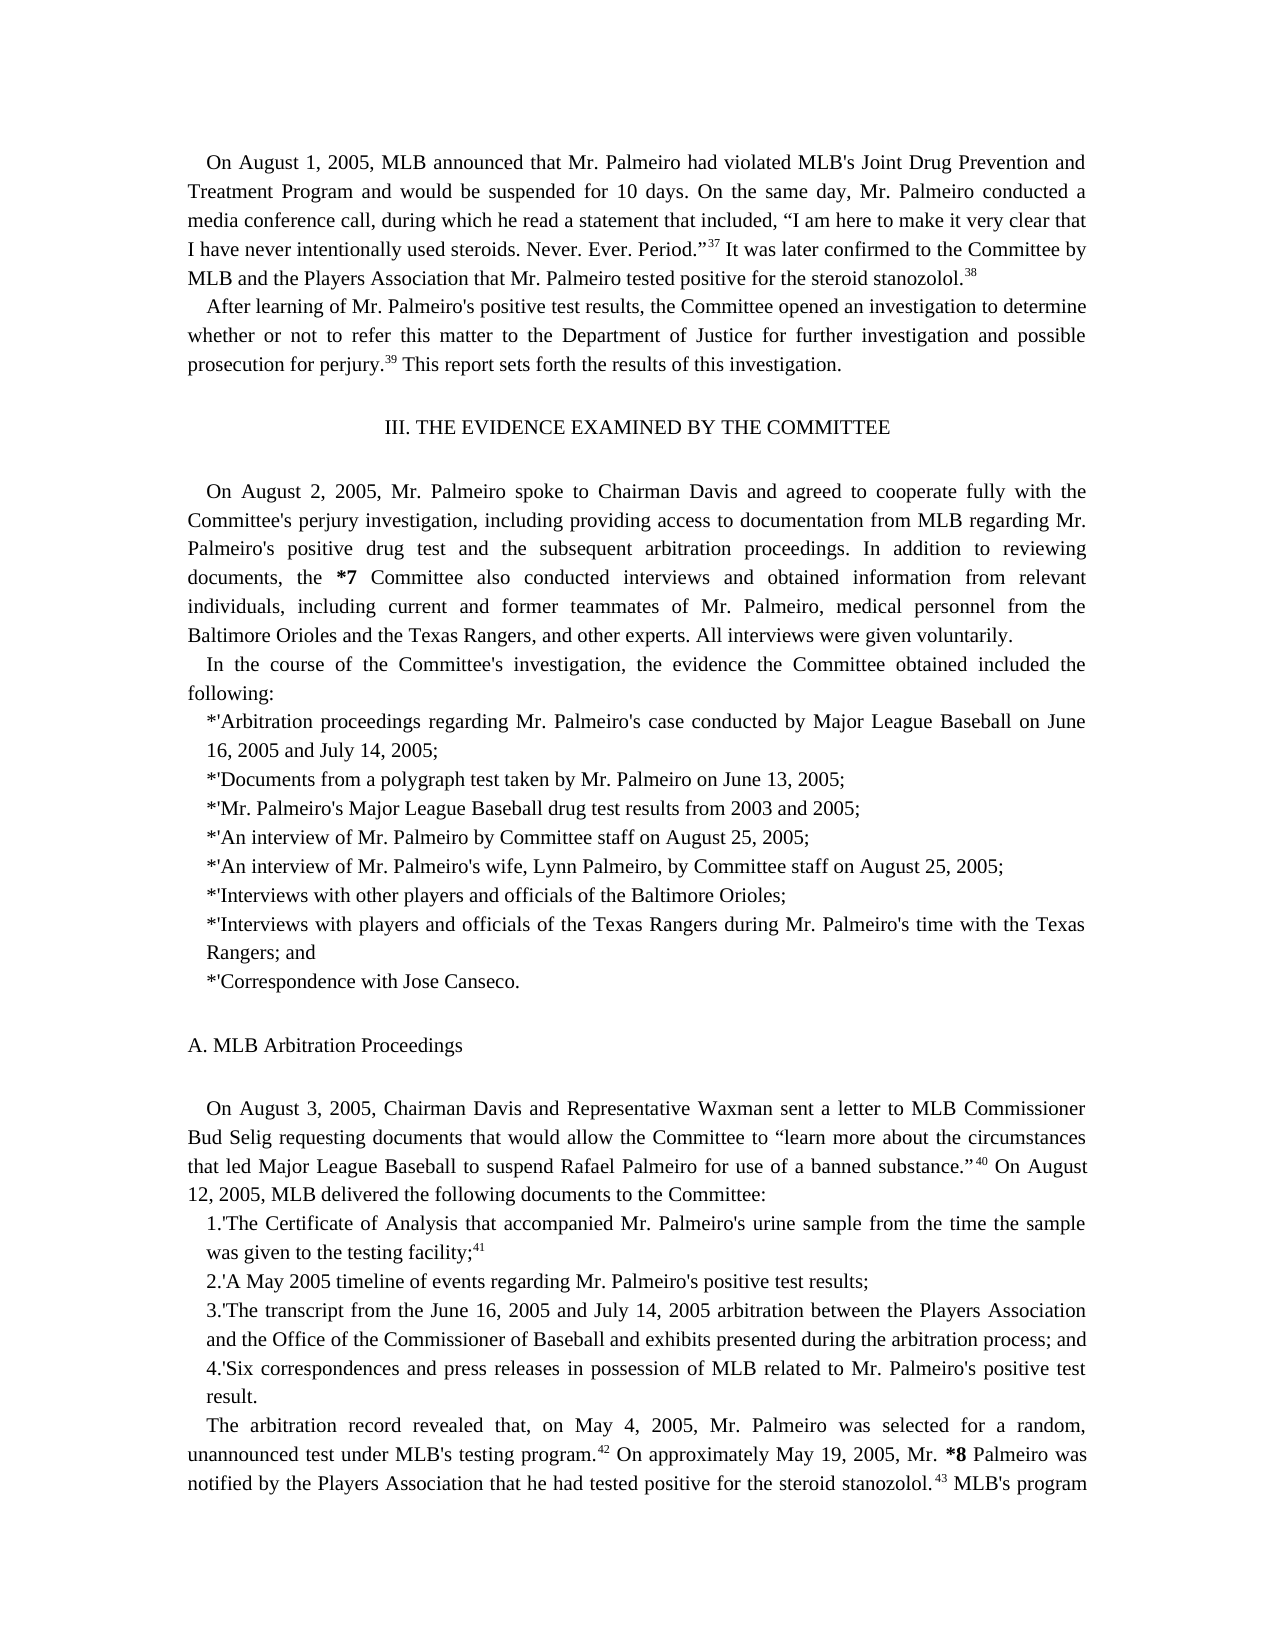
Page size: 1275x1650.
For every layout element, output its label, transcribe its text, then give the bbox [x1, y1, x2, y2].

text III. THE EVIDENCE EXAMINED BY THE COMMITTEE [187, 415, 1087, 439]
text *'An interview of Mr. Palmeiro's wife, Lynn Palmeiro, by Committee staff on August 25, 2005; [206, 854, 1087, 878]
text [187, 1413, 1087, 1495]
text 3.'The transcript from the June 16, 2005 and July 14, 2005 arbitration between the Players Association and the Office of the Commissioner of Baseball and exhibits presented during the arbitration process; and [206, 1298, 1087, 1351]
text On August 1, 2005, MLB announced that Mr. Palmeiro had violated MLB's Joint Drug Prevention and Treatment Program and would be suspended for 10 days. On the same day, Mr. Palmeiro conducted a media conference call, during which he read a statement that included, “I am here to make it very clear that I have never intentionally used steroids. Never. Ever. Period.”37 It was later confirmed to the Committee by MLB and the Players Association that Mr. Palmeiro tested positive for the steroid stanozolol.38 [187, 150, 1087, 289]
text *'An interview of Mr. Palmeiro by Committee staff on August 25, 2005; [206, 825, 1087, 849]
text On August 2, 2005, Mr. Palmeiro spoke to Chairman Davis and agreed to cooperate fully with the Committee's perjury investigation, including providing access to documentation from MLB regarding Mr. Palmeiro's positive drug test and the subsequent arbitration proceedings. In addition to reviewing documents, the *7 Committee also conducted interviews and obtained information from relevant individuals, including current and former teammates of Mr. Palmeiro, medical personnel from the Baltimore Orioles and the Texas Rangers, and other experts. All interviews were given voluntarily. [187, 479, 1087, 647]
text *'Mr. Palmeiro's Major League Baseball drug test results from 2003 and 2005; [206, 796, 1087, 820]
text On August 3, 2005, Chairman Davis and Representative Waxman sent a letter to MLB Commissioner Bud Selig requesting documents that would allow the Committee to “learn more about the circumstances that led Major League Baseball to suspend Rafael Palmeiro for use of a banned substance.”40 On August 12, 2005, MLB delivered the following documents to the Committee: [187, 1096, 1087, 1206]
text A. MLB Arbitration Proceedings [187, 1032, 1087, 1057]
text *'Interviews with players and officials of the Texas Rangers during Mr. Palmeiro's time with the Texas Rangers; and [206, 911, 1087, 964]
text 1.'The Certificate of Analysis that accompanied Mr. Palmeiro's urine sample from the time the sample was given to the testing facility;41 [206, 1211, 1087, 1264]
text In the course of the Committee's investigation, the evidence the Committee obtained included the following: [187, 652, 1087, 705]
text 4.'Six correspondences and press releases in possession of MLB related to Mr. Palmeiro's positive test result. [206, 1356, 1087, 1408]
text *'Interviews with other players and officials of the Baltimore Orioles; [206, 883, 1087, 907]
text After learning of Mr. Palmeiro's positive test results, the Committee opened an investigation to determine whether or not to refer this matter to the Department of Justice for further investigation and possible prosecution for perjury.39 This report sets forth the results of this investigation. [187, 294, 1087, 376]
text *'Documents from a polygraph test taken by Mr. Palmeiro on June 13, 2005; [206, 767, 1087, 791]
text 2.'A May 2005 timeline of events regarding Mr. Palmeiro's positive test results; [206, 1269, 1087, 1293]
text *'Arbitration proceedings regarding Mr. Palmeiro's case conducted by Major League Baseball on June 16, 2005 and July 14, 2005; [206, 709, 1087, 762]
text *'Correspondence with Jose Canseco. [206, 969, 1087, 993]
